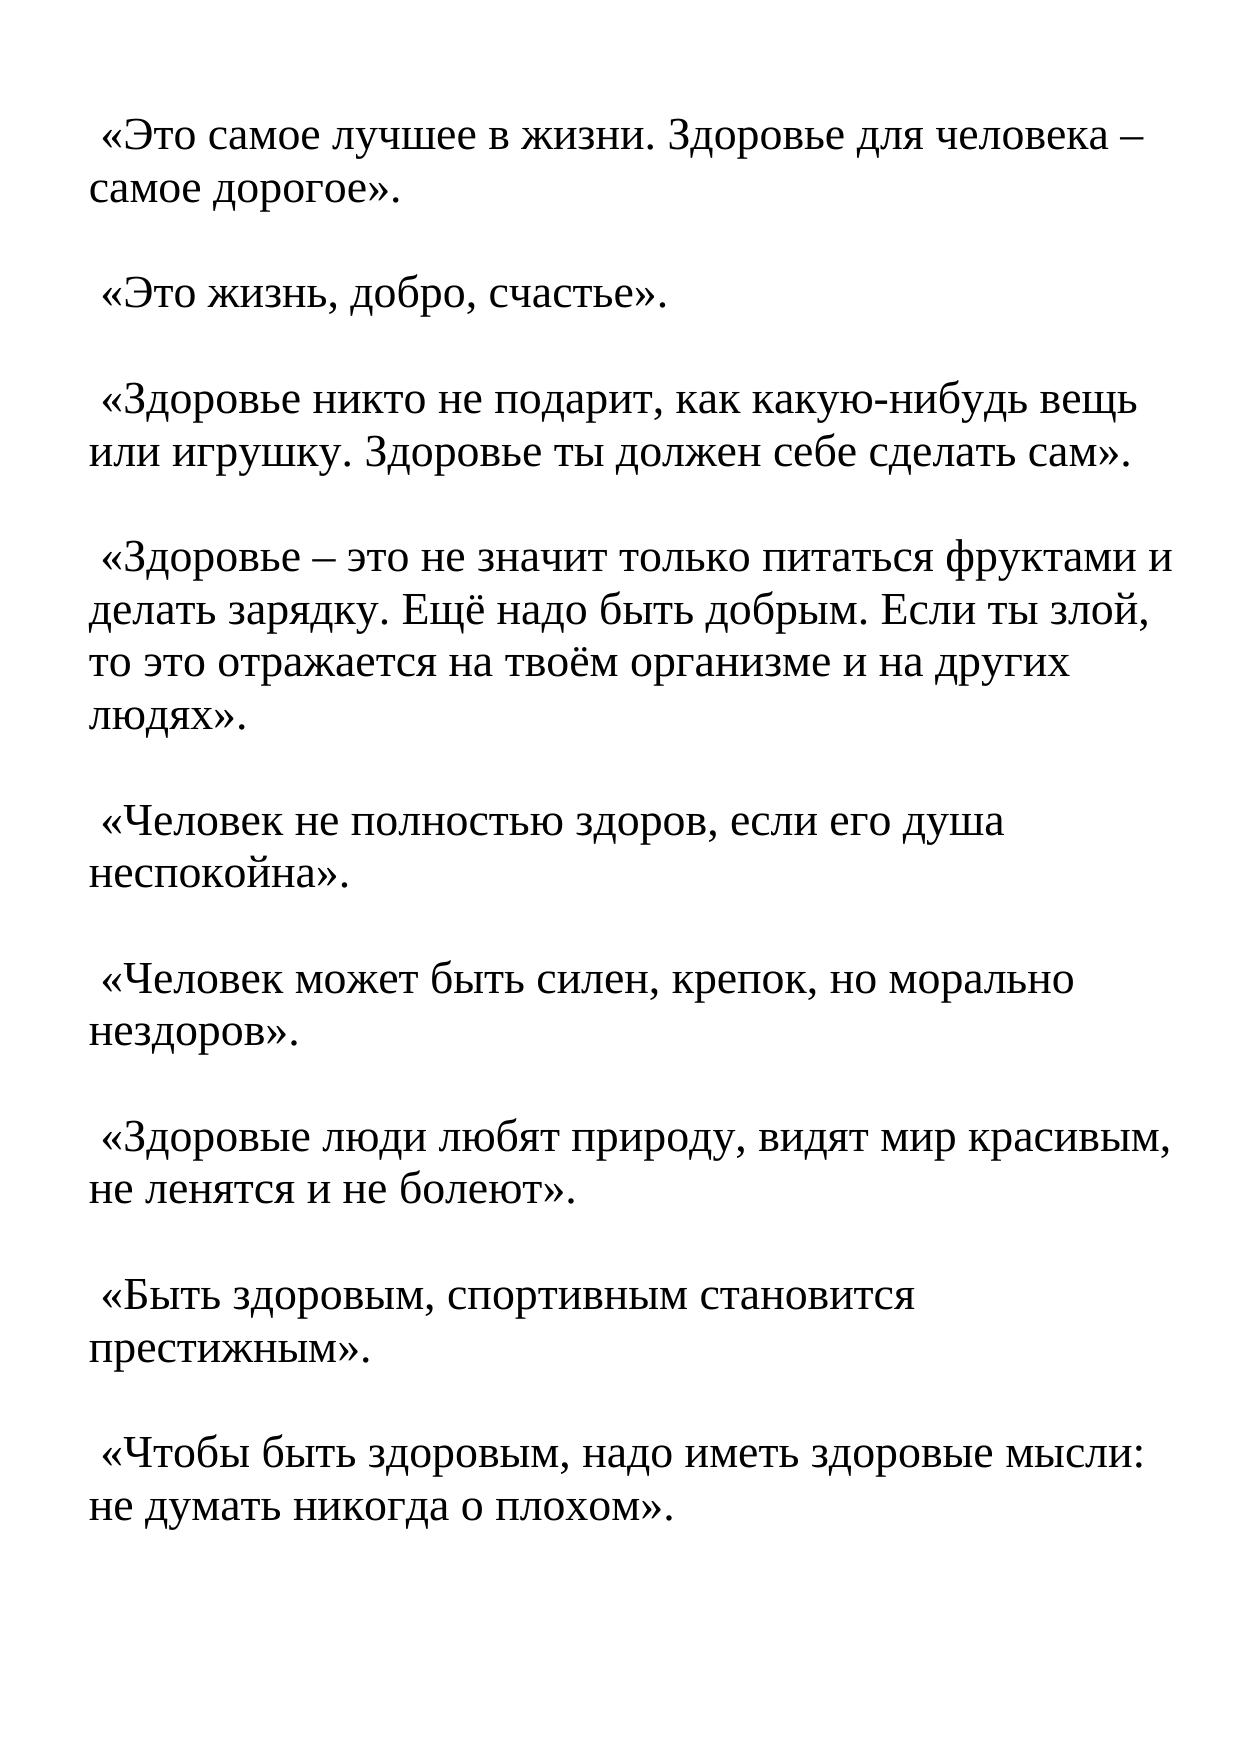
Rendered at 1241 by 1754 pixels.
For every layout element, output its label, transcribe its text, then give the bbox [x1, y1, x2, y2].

text «Быть здоровым, спортивным становится престижным». [89, 1267, 1181, 1372]
text «Человек может быть силен, крепок, но морально нездоров». [89, 950, 1181, 1056]
text «Это самое лучшее в жизни. Здоровье для человека – самое дорогое». [89, 107, 1181, 212]
text «Это жизнь, добро, счастье». [89, 265, 1181, 318]
text «Чтобы быть здоровым, надо иметь здоровые мысли: не думать никогда о плохом». [89, 1425, 1181, 1530]
text «Здоровье никто не подарит, как какую-нибудь вещь или игрушку. Здоровье ты должен себе сделать сам». [89, 371, 1181, 476]
text «Здоровые люди любят природу, видят мир красивым, не ленятся и не болеют». [89, 1108, 1181, 1214]
text «Человек не полностью здоров, если его душа неспокойна». [89, 792, 1181, 898]
text «Здоровье – это не значит только питаться фруктами и делать зарядку. Ещё надо быть добрым. Если ты злой, то это отражается на твоём организме и на других людях». [89, 529, 1181, 739]
